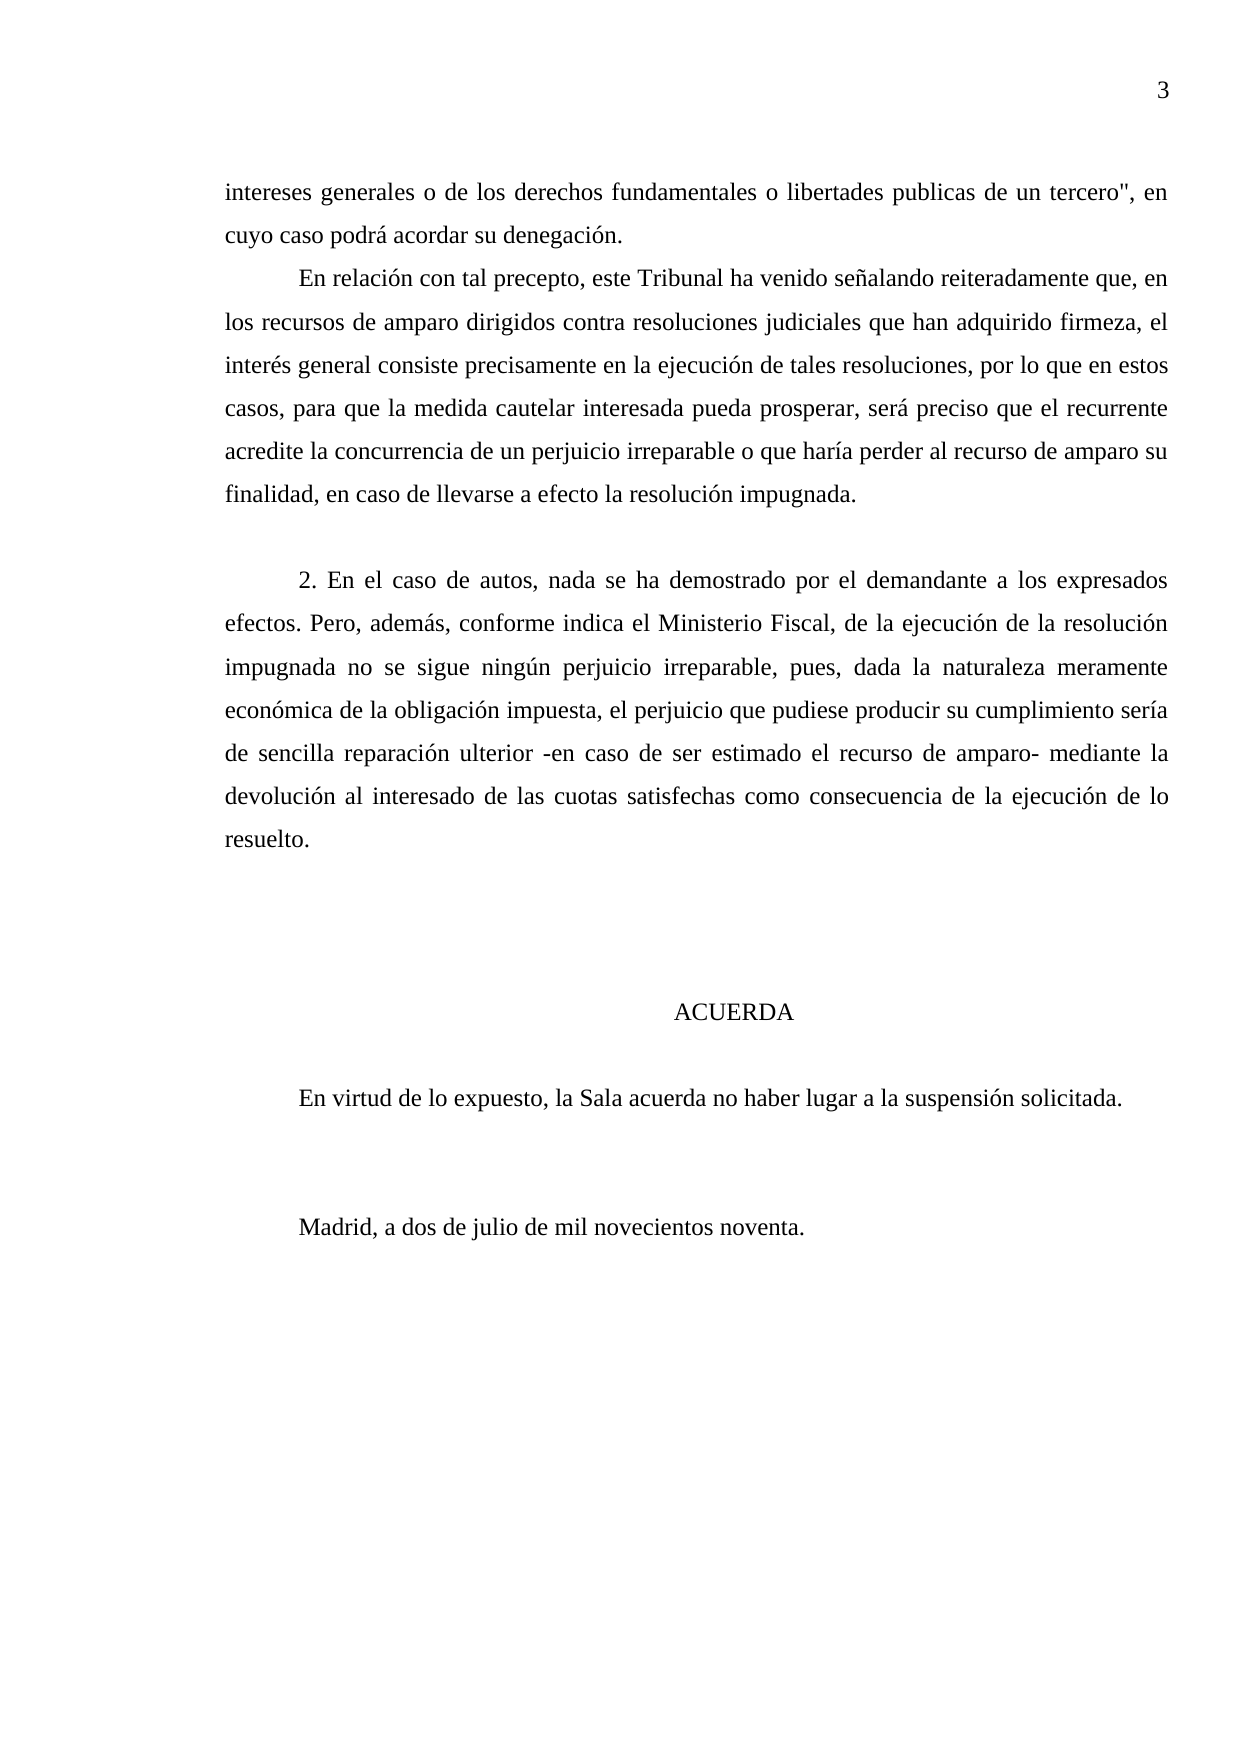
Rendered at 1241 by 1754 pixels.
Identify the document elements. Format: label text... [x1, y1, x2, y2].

text ACUERDA [224, 997, 1169, 1025]
text En virtud de lo expuesto, la Sala acuerda no haber lugar a la suspensión solicitada. [224, 1083, 1169, 1112]
text 2. En el caso de autos, nada se ha demostrado por el demandante a los expresados efectos. Pero, además, conforme indica el Ministerio Fiscal, de la ejecución de la resolución impugnada no se sigue ningún perjuicio irreparable, pues, dada la naturaleza meramente económica de la obligación impuesta, el perjuicio que pudiese producir su cumplimiento sería de sencilla reparación ulterior -en caso de ser estimado el recurso de amparo- mediante la devolución al interesado de las cuotas satisfechas como consecuencia de la ejecución de lo resuelto. [224, 565, 1169, 853]
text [224, 177, 1169, 249]
text Madrid, a dos de julio de mil novecientos noventa. [224, 1212, 1169, 1241]
text En relación con tal precepto, este Tribunal ha venido señalando reiteradamente que, en los recursos de amparo dirigidos contra resoluciones judiciales que han adquirido firmeza, el interés general consiste precisamente en la ejecución de tales resoluciones, por lo que en estos casos, para que la medida cautelar interesada pueda prosperar, será preciso que el recurrente acredite la concurrencia de un perjuicio irreparable o que haría perder al recurso de amparo su finalidad, en caso de llevarse a efecto la resolución impugnada. [224, 263, 1169, 508]
